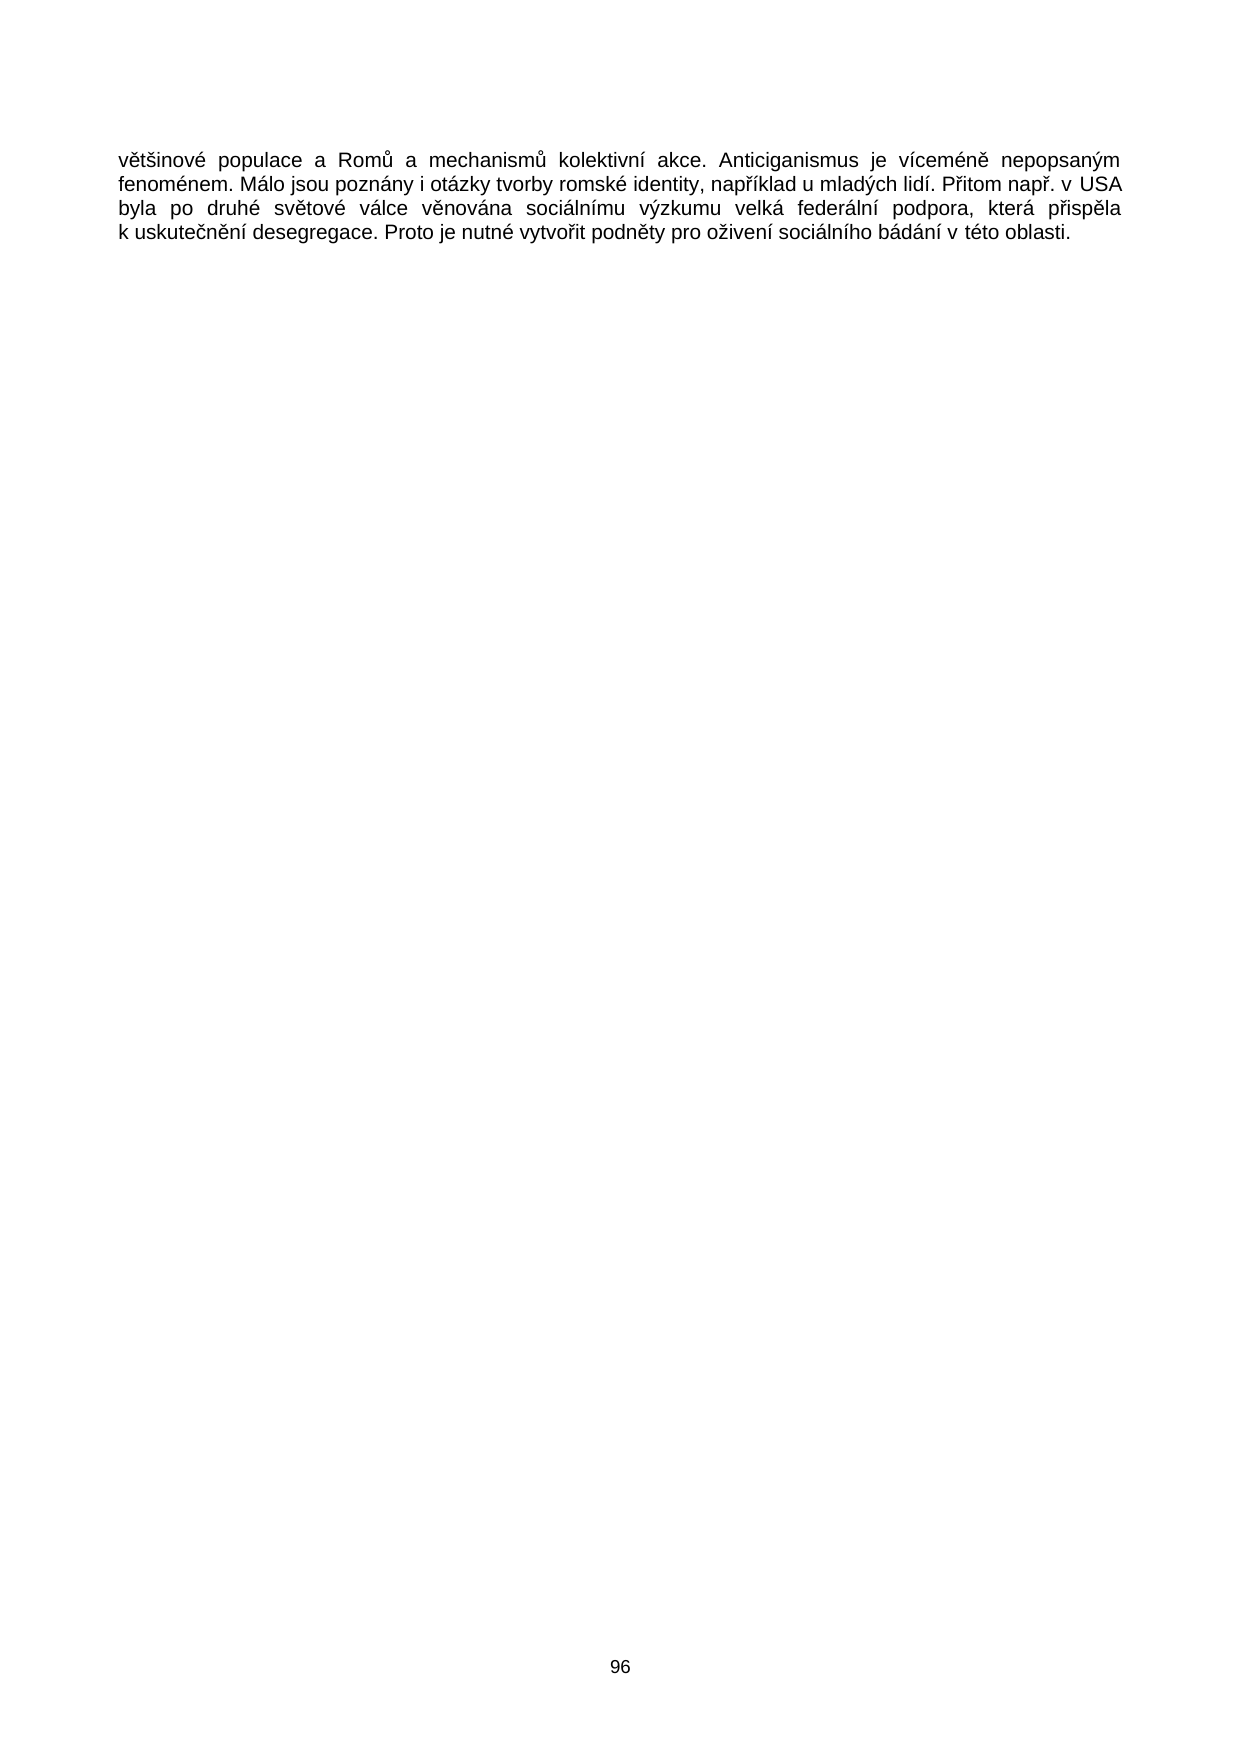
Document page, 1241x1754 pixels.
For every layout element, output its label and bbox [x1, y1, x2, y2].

text [118, 148, 1122, 243]
